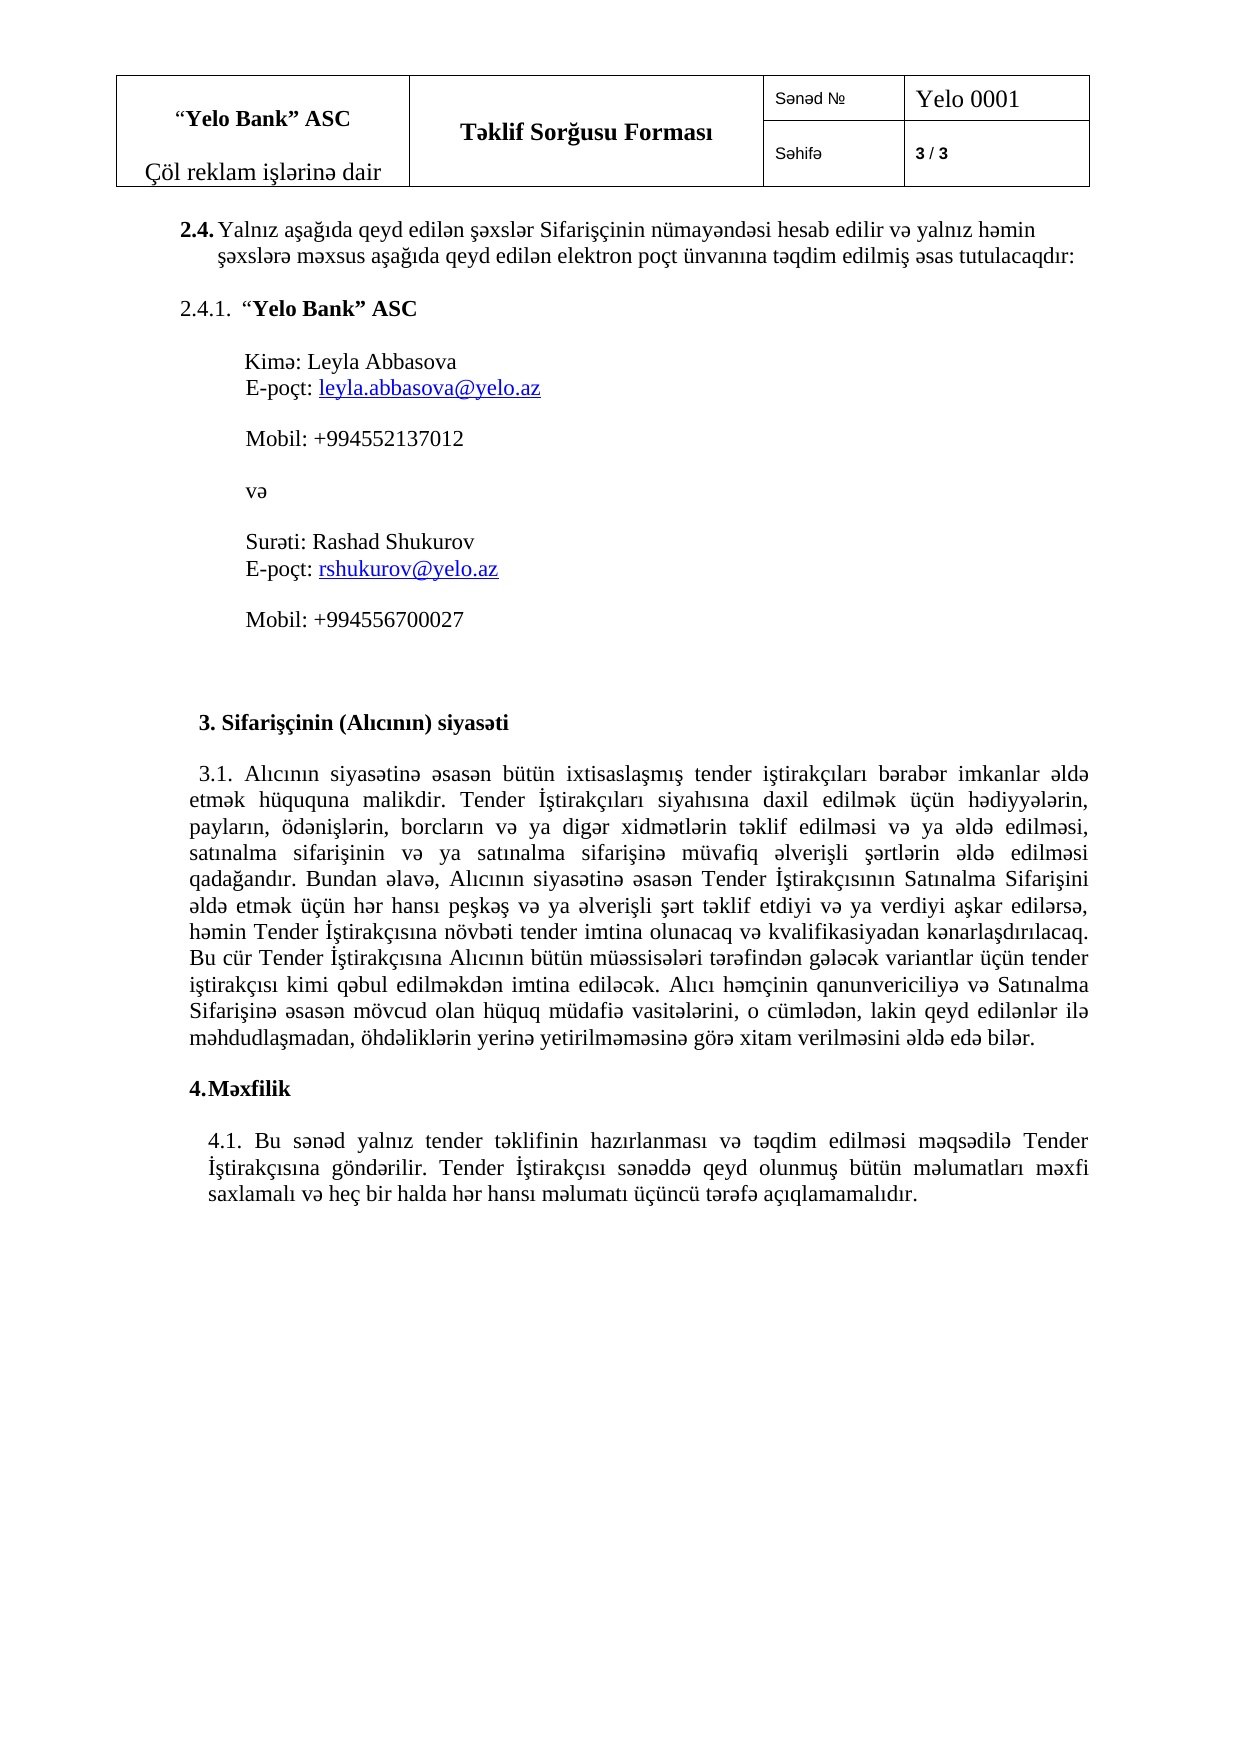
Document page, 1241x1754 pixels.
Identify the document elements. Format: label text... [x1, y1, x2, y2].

text 3.1. Alıcının siyasətinə əsasən bütün ixtisaslaşmış tender iştirakçıları bərabər imkanlar əldə etmək hüququna malikdir. Tender İştirakçıları siyahısına daxil edilmək üçün hədiyyələrin, payların, ödənişlərin, borcların və ya digər xidmətlərin təklif edilməsi və ya əldə edilməsi, satınalma sifarişinin və ya satınalma sifarişinə müvafiq əlverişli şərtlərin əldə edilməsi qadağandır. Bundan əlavə, Alıcının siyasətinə əsasən Tender İştirakçısının Satınalma Sifarişini əldə etmək üçün hər hansı peşkəş və ya əlverişli şərt təklif etdiyi və ya verdiyi aşkar edilərsə, həmin Tender İştirakçısına növbəti tender imtina olunacaq və kvalifikasiyadan kənarlaşdırılacaq. Bu cür Tender İştirakçısına Alıcının bütün müəssisələri tərəfindən gələcək variantlar üçün tender iştirakçısı kimi qəbul edilməkdən imtina ediləcək. Alıcı həmçinin qanunvericiliyə və Satınalma Sifarişinə əsasən mövcud olan hüquq müdafiə vasitələrini, o cümlədən, lakin qeyd edilənlər ilə məhdudlaşmadan, öhdəliklərin yerinə yetirilməməsinə görə xitam verilməsini əldə edə bilər. [189, 760, 1090, 1050]
list 4.1. Bu sənəd yalnız tender təklifinin hazırlanması və təqdim edilməsi məqsədilə Tender İştirakçısına göndərilir. Tender İştirakçısı sənəddə qeyd olunmuş bütün məlumatları məxfi saxlamalı və heç bir halda hər hansı məlumatı üçüncü tərəfə açıqlamamalıdır. [208, 1128, 1090, 1207]
text Kimə: Leyla Abbasova [142, 348, 1090, 374]
text Surəti: Rashad Shukurov [142, 528, 1090, 554]
text 3. Sifarişçinin (Alıcının) siyasəti [189, 709, 1090, 735]
text E-poçt: leyla.abbasova@yelo.az [142, 374, 1090, 401]
text və [142, 477, 1090, 503]
text Mobil: +994556700027 [142, 606, 1090, 632]
list Yalnız aşağıda qeyd edilən şəxslər Sifarişçinin nümayəndəsi hesab edilir və yalnız həmin şəxslərə məxsus aşağıda qeyd edilən elektron poçt ünvanına təqdim edilmiş əsas tutulacaqdır: [180, 216, 1090, 269]
text E-poçt: rshukurov@yelo.az [142, 554, 1090, 581]
list “Yelo Bank” ASC [180, 295, 1090, 321]
text Mobil: +994552137012 [142, 426, 1090, 452]
list Məxfilik [189, 1075, 1090, 1101]
